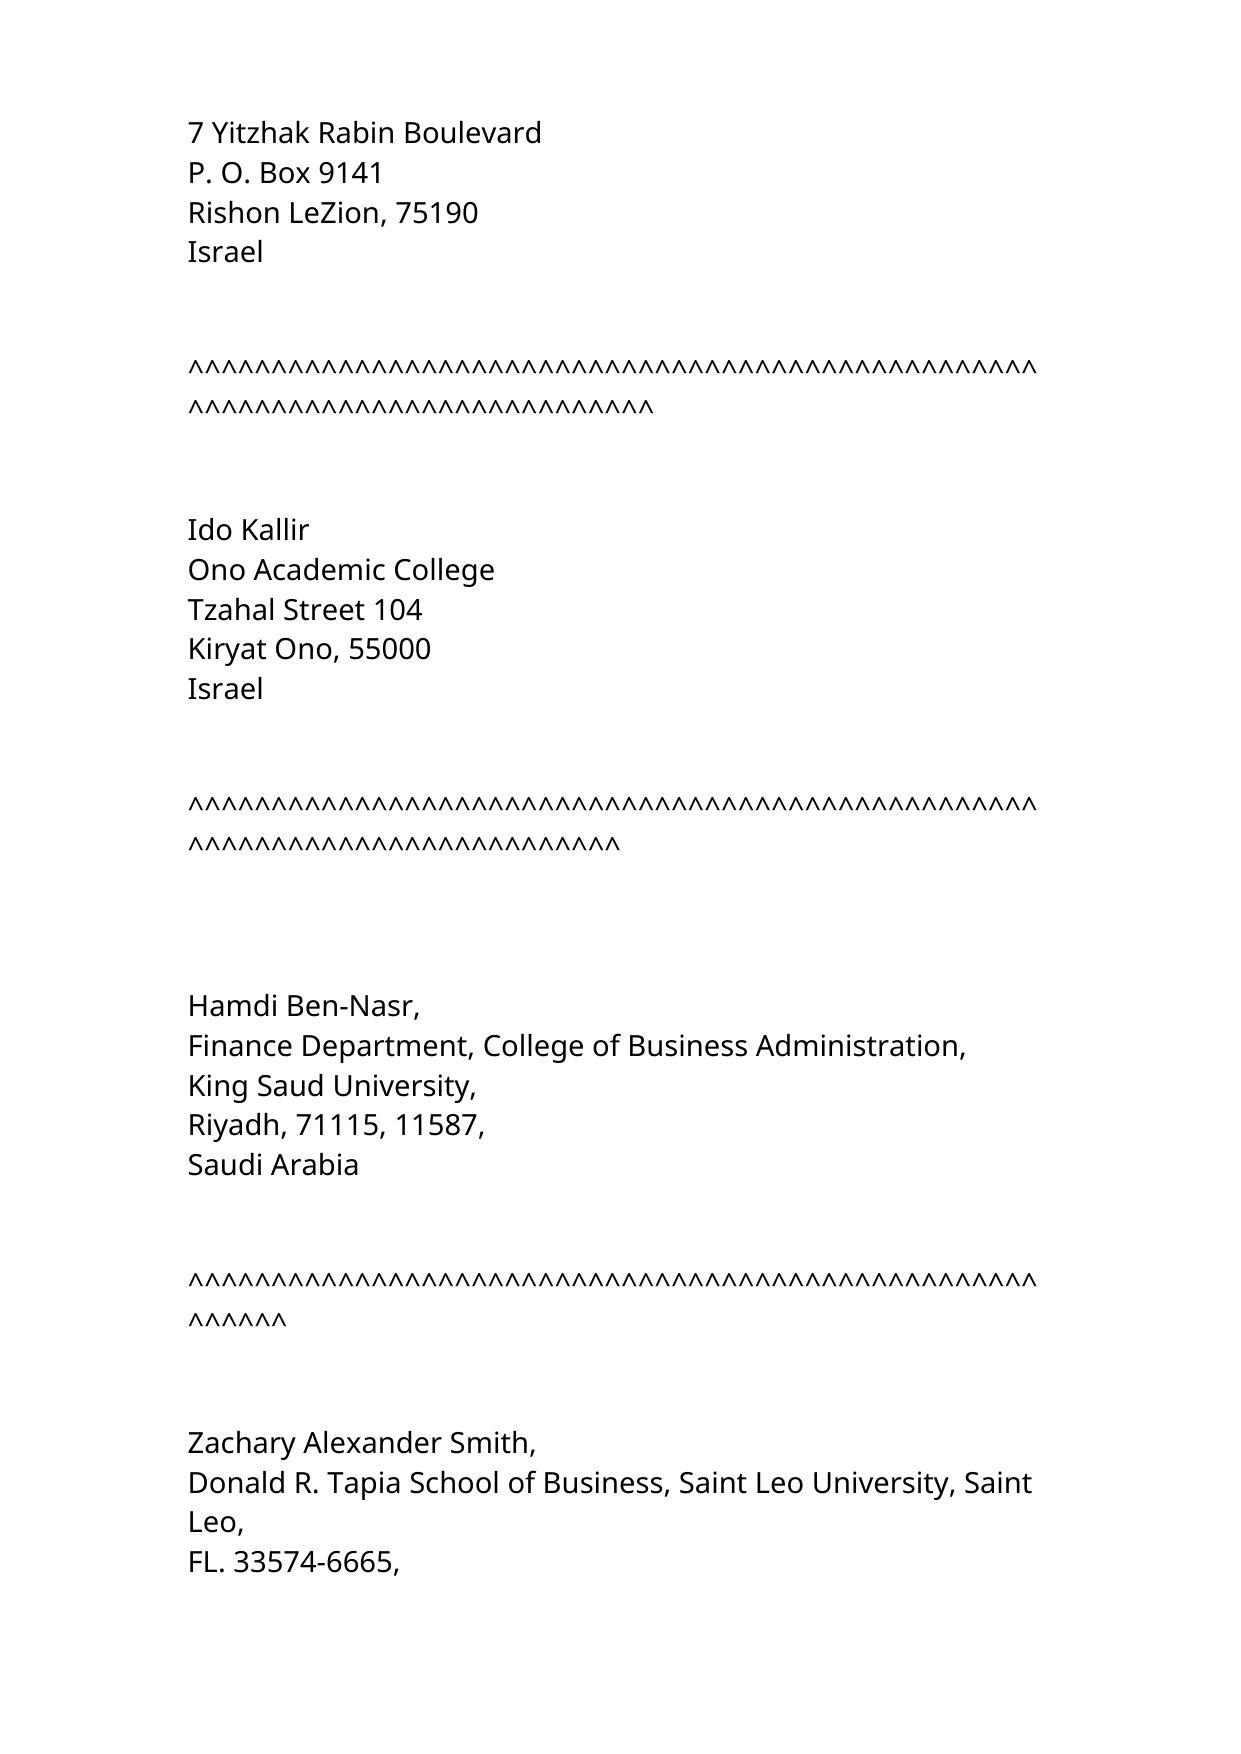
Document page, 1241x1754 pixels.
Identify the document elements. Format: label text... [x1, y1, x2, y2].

text Kiryat Ono, 55000 [187, 628, 1053, 668]
text Rishon LeZion, 75190 [187, 192, 1053, 232]
text Finance Department, College of Business Administration, [187, 1025, 1053, 1065]
text 7 Yitzhak Rabin Boulevard [187, 112, 1053, 152]
text Israel [187, 232, 1053, 271]
text Tzahal Street 104 [187, 589, 1053, 628]
text Ido Kallir [187, 509, 1053, 549]
text Zachary Alexander Smith, [187, 1422, 1053, 1462]
text ^^^^^^^^^^^^^^^^^^^^^^^^^^^^^^^^^^^^^^^^^^^^^^^^^^^^^^^^^ [187, 1263, 1053, 1343]
text Donald R. Tapia School of Business, Saint Leo University, Saint Leo, [187, 1462, 1053, 1541]
text ^^^^^^^^^^^^^^^^^^^^^^^^^^^^^^^^^^^^^^^^^^^^^^^^^^^^^^^^^^^^^^^^^^^^^^^^^^^^^ [187, 787, 1053, 867]
text Saudi Arabia [187, 1144, 1053, 1184]
text Ono Academic College [187, 549, 1053, 589]
text Hamdi Ben-Nasr, [187, 986, 1053, 1025]
text Israel [187, 668, 1053, 708]
text FL. 33574-6665, [187, 1541, 1053, 1581]
text Riyadh, 71115, 11587, [187, 1105, 1053, 1144]
text ^^^^^^^^^^^^^^^^^^^^^^^^^^^^^^^^^^^^^^^^^^^^^^^^^^^^^^^^^^^^^^^^^^^^^^^^^^^^^^^ [187, 351, 1053, 430]
text P. O. Box 9141 [187, 152, 1053, 192]
text King Saud University, [187, 1065, 1053, 1105]
